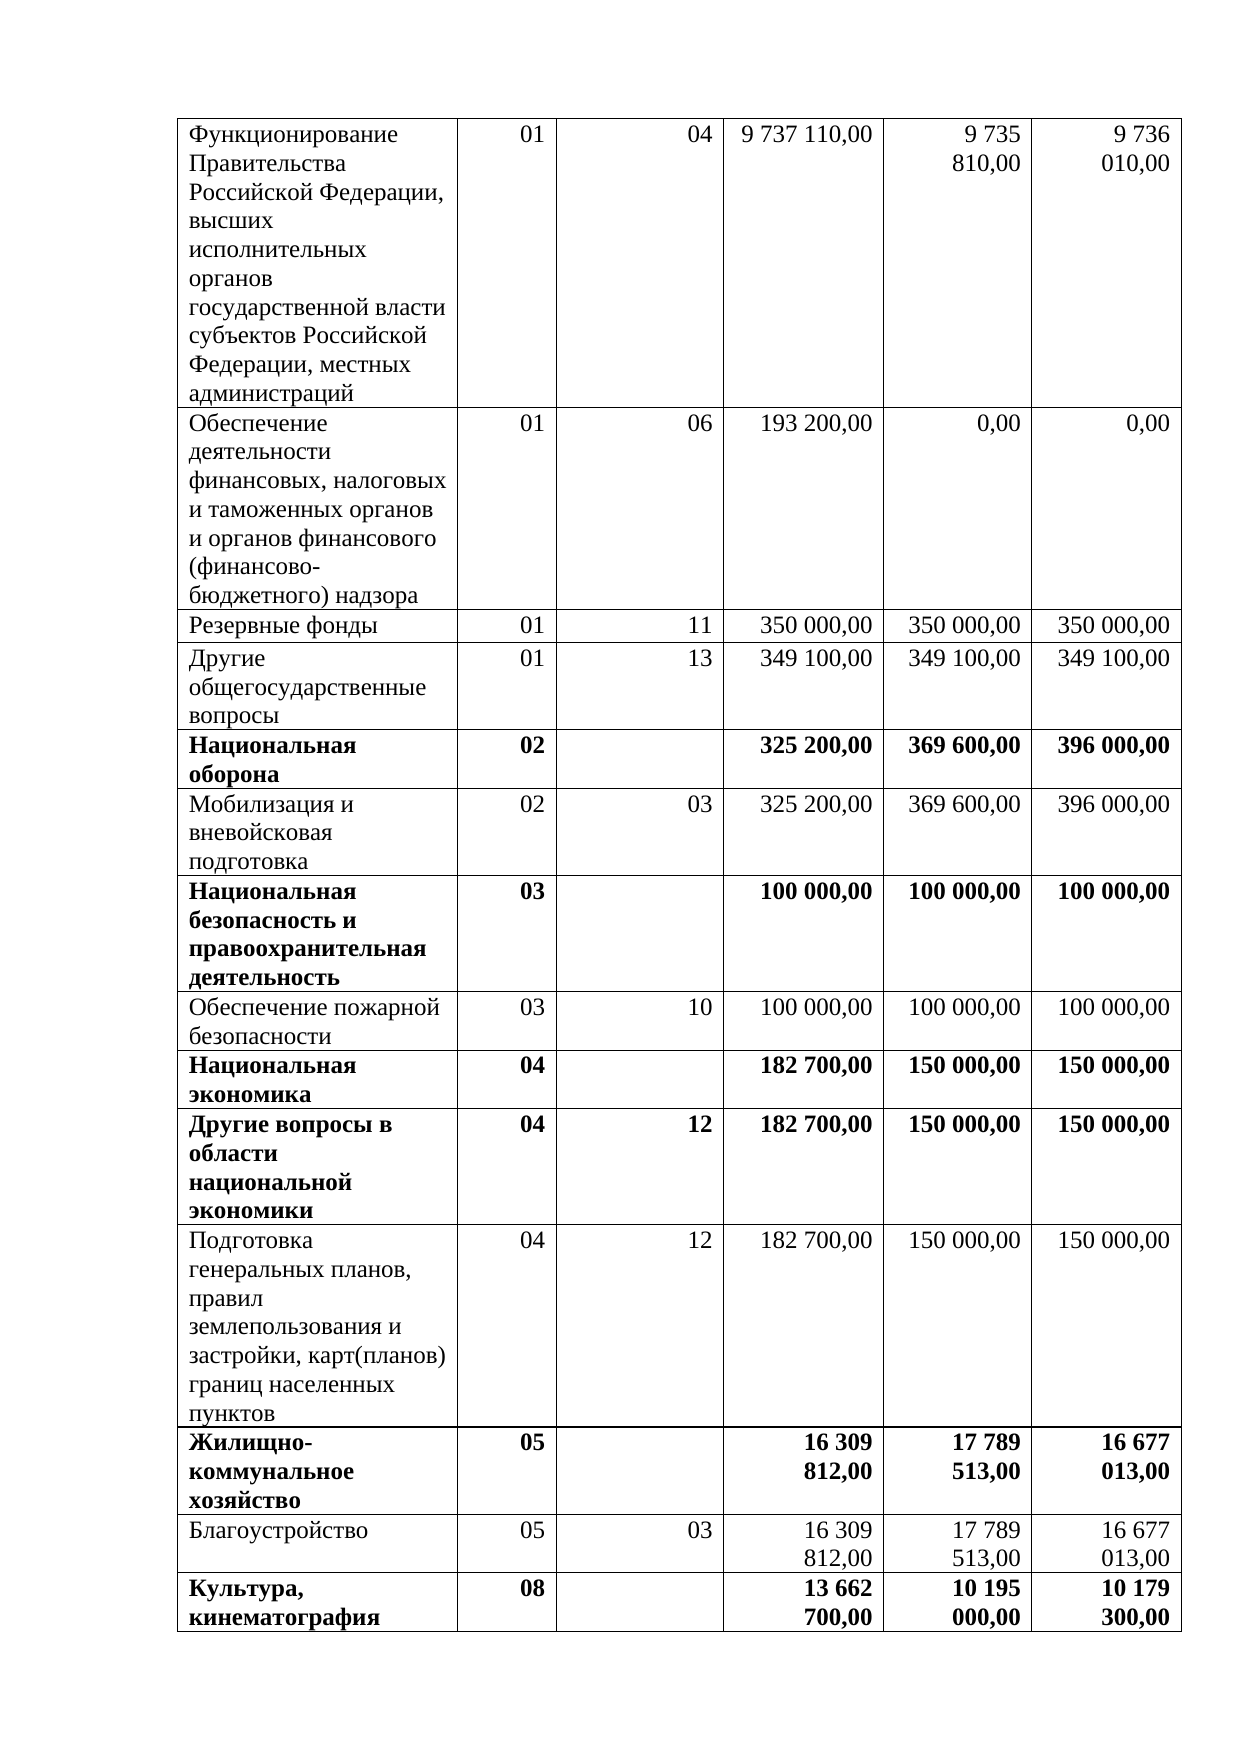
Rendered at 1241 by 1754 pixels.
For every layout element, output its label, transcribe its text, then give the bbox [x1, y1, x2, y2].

table_cell 01 [458, 408, 556, 609]
table_cell 04 [458, 1109, 556, 1224]
table_cell Обеспечение пожарной безопасности [178, 992, 457, 1049]
table_cell 16 309 812,00 [724, 1515, 883, 1572]
table_cell 9 736 010,00 [1032, 119, 1181, 407]
table_cell Мобилизация и вневойсковая подготовка [178, 789, 457, 875]
table_cell Обеспечение деятельности финансовых, налоговых и таможенных органов и органов финансового (финансово-бюджетного) надзора [178, 408, 457, 609]
table_cell 182 700,00 [724, 1225, 883, 1426]
table_cell 369 600,00 [884, 730, 1031, 788]
table_cell 10 [557, 992, 723, 1049]
table_cell 150 000,00 [1032, 1051, 1181, 1108]
table_cell 10 195 000,00 [884, 1573, 1031, 1631]
table_cell 12 [557, 1225, 723, 1426]
table_cell 349 100,00 [724, 643, 883, 729]
table_cell 17 789 513,00 [884, 1515, 1031, 1572]
table_cell 04 [458, 1051, 556, 1108]
table_cell 16 677 013,00 [1032, 1515, 1181, 1572]
table_cell 01 [458, 119, 556, 407]
table_cell 150 000,00 [884, 1109, 1031, 1224]
table_cell 0,00 [884, 408, 1031, 609]
table_cell 04 [458, 1225, 556, 1426]
table_cell 13 [557, 643, 723, 729]
table_cell 193 200,00 [724, 408, 883, 609]
table_cell 100 000,00 [724, 992, 883, 1049]
table_cell 17 789 513,00 [884, 1428, 1031, 1514]
table_cell 325 200,00 [724, 730, 883, 788]
table_cell 03 [557, 789, 723, 875]
table_cell 03 [458, 992, 556, 1049]
table_cell 05 [458, 1515, 556, 1572]
table_cell [557, 1573, 723, 1631]
table_cell 396 000,00 [1032, 730, 1181, 788]
table_cell 05 [458, 1428, 556, 1514]
table_cell 350 000,00 [1032, 610, 1181, 642]
table_cell 0,00 [1032, 408, 1181, 609]
table_cell 369 600,00 [884, 789, 1031, 875]
table_cell 349 100,00 [1032, 643, 1181, 729]
table_cell 04 [557, 119, 723, 407]
table_cell 182 700,00 [724, 1051, 883, 1108]
table_cell 350 000,00 [884, 610, 1031, 642]
table_cell Резервные фонды [178, 610, 457, 642]
table_cell 16 677 013,00 [1032, 1428, 1181, 1514]
table_cell 150 000,00 [884, 1051, 1031, 1108]
table_cell 150 000,00 [884, 1225, 1031, 1426]
table_cell 12 [557, 1109, 723, 1224]
table_cell 150 000,00 [1032, 1109, 1181, 1224]
table_cell 9 737 110,00 [724, 119, 883, 407]
table_cell Культура, кинематография [178, 1573, 457, 1631]
table_cell 06 [557, 408, 723, 609]
table_cell 01 [458, 610, 556, 642]
table_cell 03 [557, 1515, 723, 1572]
table_cell 03 [458, 876, 556, 991]
table_cell 02 [458, 789, 556, 875]
table_cell 396 000,00 [1032, 789, 1181, 875]
table_cell Функционирование Правительства Российской Федерации, высших исполнительных органов государственной власти субъектов Российской Федерации, местных администраций [178, 119, 457, 407]
table_cell 11 [557, 610, 723, 642]
table_cell [557, 730, 723, 788]
table_cell 100 000,00 [884, 992, 1031, 1049]
table_cell 16 309 812,00 [724, 1428, 883, 1514]
table_cell 100 000,00 [1032, 992, 1181, 1049]
table_cell 150 000,00 [1032, 1225, 1181, 1426]
table_cell Подготовка генеральных планов, правил землепользования и застройки, карт(планов) границ населенных пунктов [178, 1225, 457, 1426]
table_cell 13 662 700,00 [724, 1573, 883, 1631]
table_cell 9 735 810,00 [884, 119, 1031, 407]
table_cell 08 [458, 1573, 556, 1631]
table_cell Другие общегосударственные вопросы [178, 643, 457, 729]
table_cell 349 100,00 [884, 643, 1031, 729]
table_cell Национальная безопасность и правоохранительная деятельность [178, 876, 457, 991]
table_cell 10 179 300,00 [1032, 1573, 1181, 1631]
table_cell Благоустройство [178, 1515, 457, 1572]
table_cell 182 700,00 [724, 1109, 883, 1224]
table_cell 100 000,00 [1032, 876, 1181, 991]
table_cell [557, 1428, 723, 1514]
table_cell 100 000,00 [724, 876, 883, 991]
table_cell Другие вопросы в области национальной экономики [178, 1109, 457, 1224]
table_cell 350 000,00 [724, 610, 883, 642]
table_cell Национальная экономика [178, 1051, 457, 1108]
table_cell [557, 876, 723, 991]
table_cell Жилищно-коммунальное хозяйство [178, 1428, 457, 1514]
table_cell Национальная оборона [178, 730, 457, 788]
table_cell 100 000,00 [884, 876, 1031, 991]
table_cell 01 [458, 643, 556, 729]
table_cell 02 [458, 730, 556, 788]
table_cell [557, 1051, 723, 1108]
table_cell 325 200,00 [724, 789, 883, 875]
